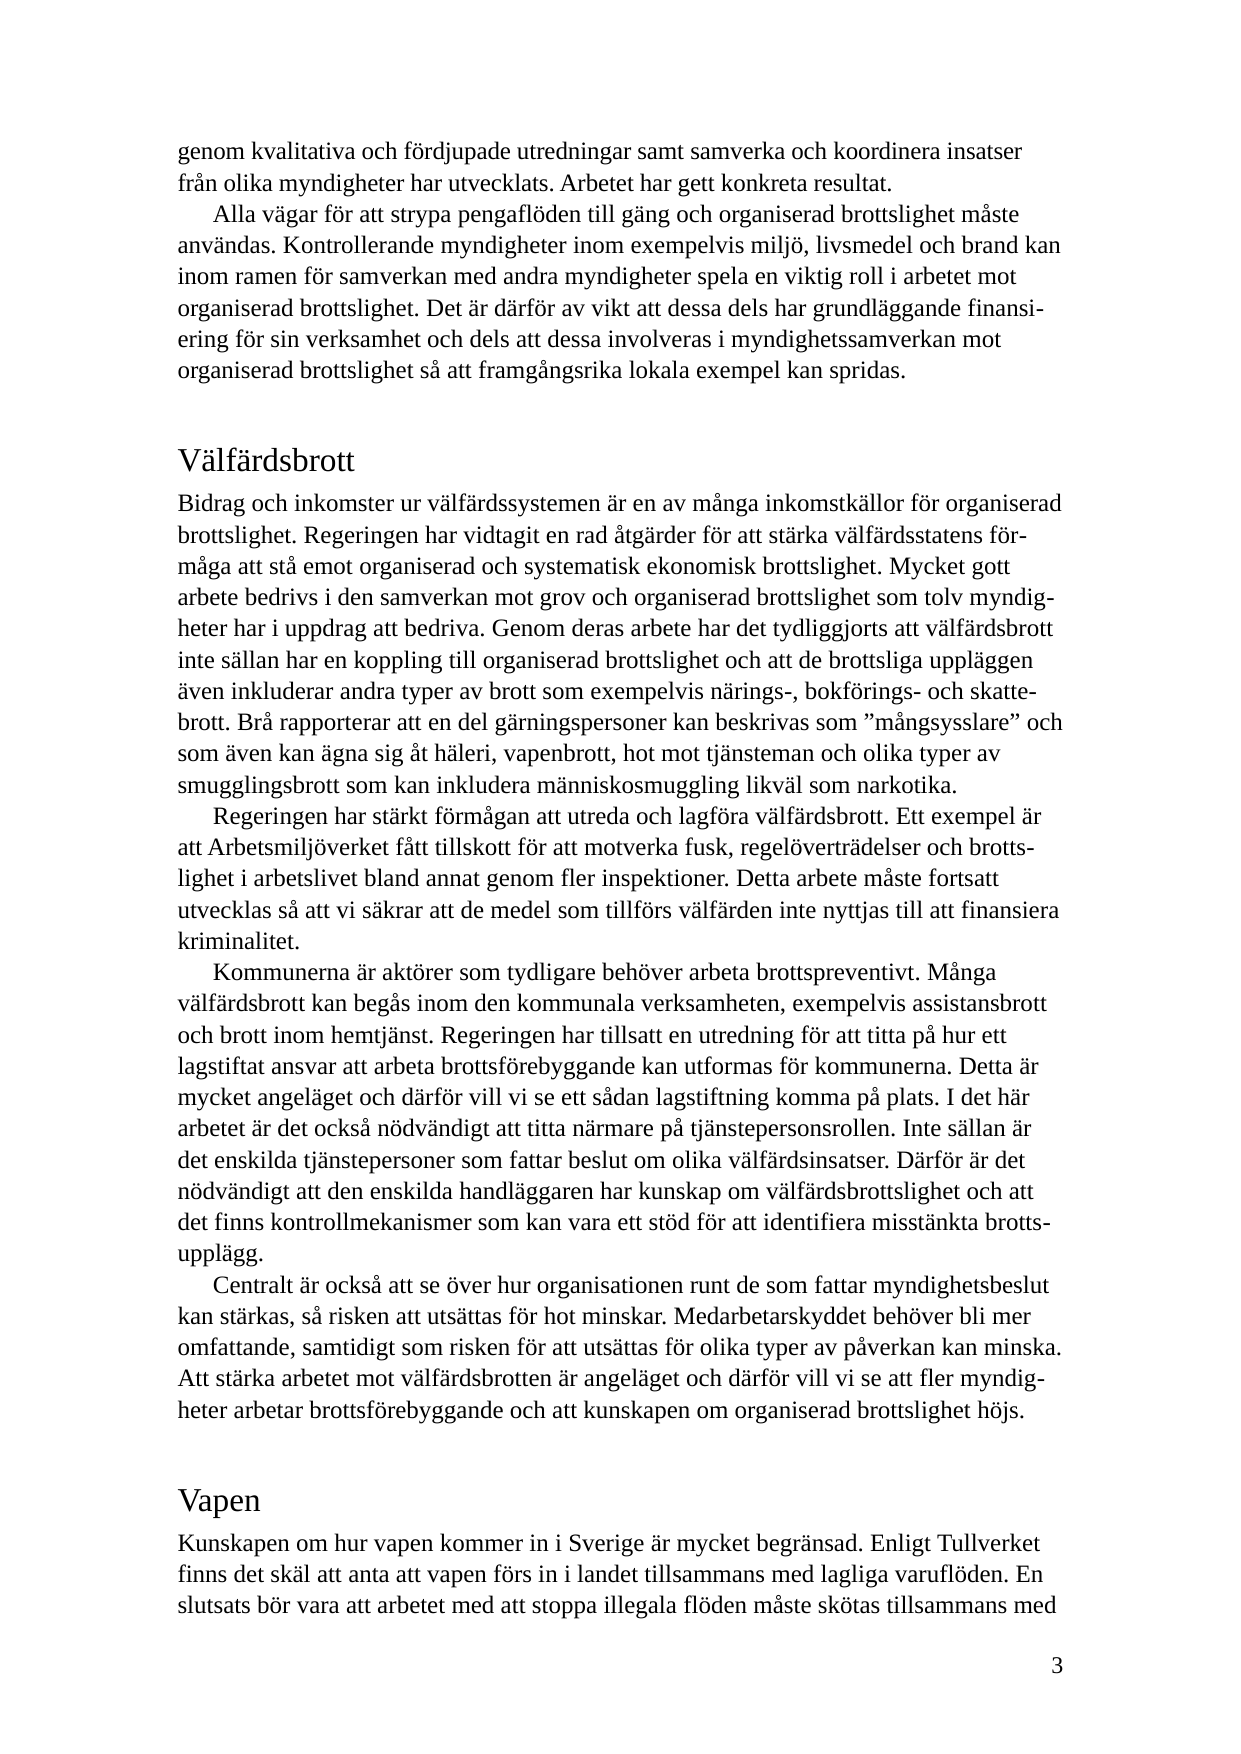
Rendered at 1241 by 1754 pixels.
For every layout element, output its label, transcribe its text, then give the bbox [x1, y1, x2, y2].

text Regeringen har stärkt förmågan att utreda och lagföra välfärdsbrott. Ett exempel är att Arbetsmiljöverket fått tillskott för att motverka fusk, regelöverträdelser och brottslighet i arbetslivet bland annat genom fler inspektioner. Detta arbete måste fortsatt utvecklas så att vi säkrar att de medel som tillförs välfärden inte nyttjas till att finansiera kriminalitet. [177, 798, 1063, 955]
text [177, 1526, 1063, 1619]
text Kommunerna är aktörer som tydligare behöver arbeta brottspreventivt. Många välfärdsbrott kan begås inom den kommunala verksamheten, exempelvis assistansbrott och brott inom hemtjänst. Regeringen har tillsatt en utredning för att titta på hur ett lagstiftat ansvar att arbeta brottsförebyggande kan utformas för kommunerna. Detta är mycket angeläget och därför vill vi se ett sådan lagstiftning komma på plats. I det här arbetet är det också nödvändigt att titta närmare på tjänstepersonsrollen. Inte sällan är det enskilda tjänstepersoner som fattar beslut om olika välfärdsinsatser. Därför är det nödvändigt att den enskilda handläggaren har kunskap om välfärdsbrottslighet och att det finns kontrollmekanismer som kan vara ett stöd för att identifiera misstänkta brottsupplägg. [177, 955, 1063, 1267]
text Bidrag och inkomster ur välfärdssystemen är en av många inkomstkällor för organiserad brottslighet. Regeringen har vidtagit en rad åtgärder för att stärka välfärdsstatens förmåga att stå emot organiserad och systematisk ekonomisk brottslighet. Mycket gott arbete bedrivs i den samverkan mot grov och organiserad brottslighet som tolv myndigheter har i uppdrag att bedriva. Genom deras arbete har det tydliggjorts att välfärdsbrott inte sällan har en koppling till organiserad brottslighet och att de brottsliga uppläggen även inkluderar andra typer av brott som exempelvis närings-, bokförings- och skattebrott. Brå rapporterar att en del gärningspersoner kan beskrivas som ”mångsysslare” och som även kan ägna sig åt häleri, vapenbrott, hot mot tjänsteman och olika typer av smugglingsbrott som kan inkludera människosmuggling likväl som narkotika. [177, 486, 1063, 798]
subtitle Välfärdsbrott [177, 446, 1063, 478]
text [177, 134, 1063, 196]
subtitle Vapen [177, 1486, 1063, 1517]
text Alla vägar för att strypa pengaflöden till gäng och organiserad brottslighet måste användas. Kontrollerande myndigheter inom exempelvis miljö, livsmedel och brand kan inom ramen för samverkan med andra myndigheter spela en viktig roll i arbetet mot organiserad brottslighet. Det är därför av vikt att dessa dels har grundläggande finansiering för sin verksamhet och dels att dessa involveras i myndighetssamverkan mot organiserad brottslighet så att framgångsrika lokala exempel kan spridas. [177, 196, 1063, 384]
text Centralt är också att se över hur organisationen runt de som fattar myndighetsbeslut kan stärkas, så risken att utsättas för hot minskar. Medarbetarskyddet behöver bli mer omfattande, samtidigt som risken för att utsättas för olika typer av påverkan kan minska. Att stärka arbetet mot välfärdsbrotten är angeläget och därför vill vi se att fler myndigheter arbetar brottsförebyggande och att kunskapen om organiserad brottslighet höjs. [177, 1267, 1063, 1423]
